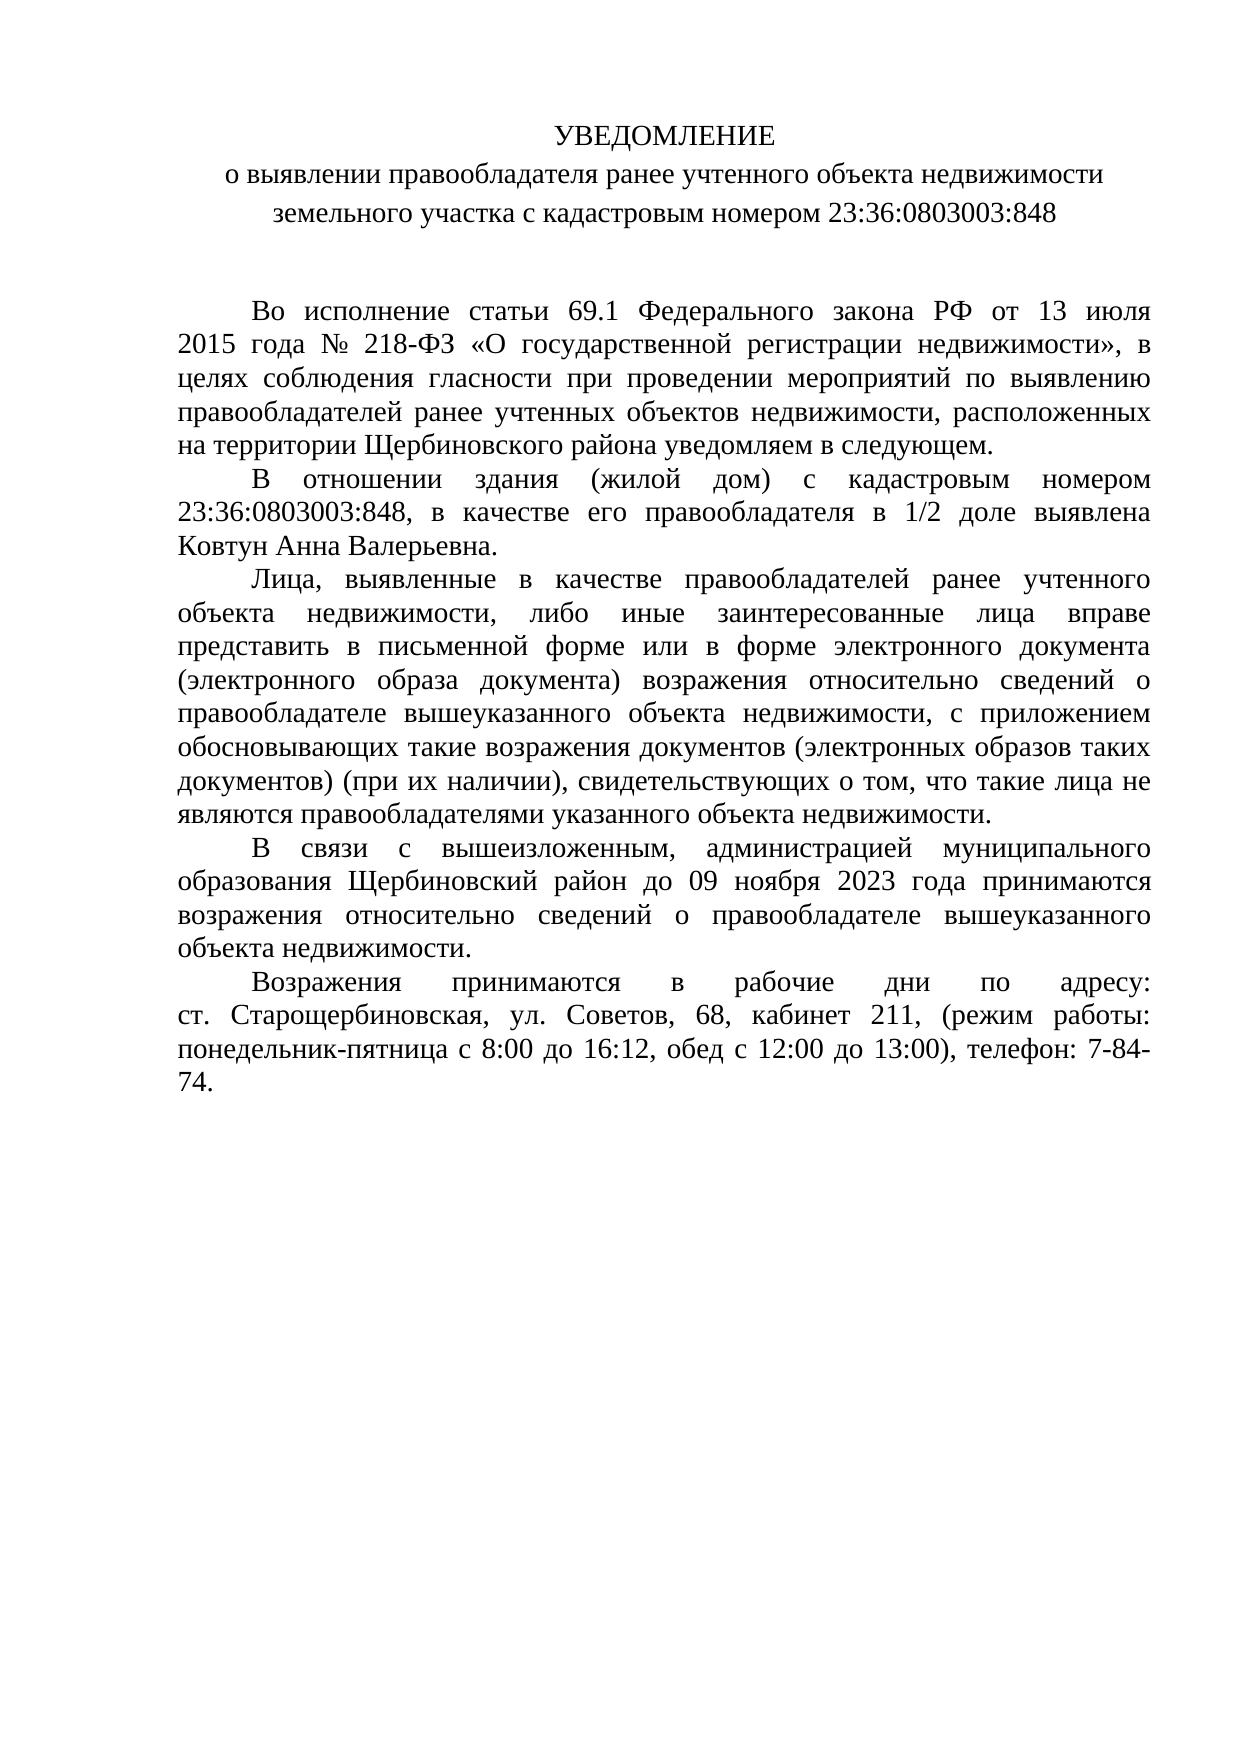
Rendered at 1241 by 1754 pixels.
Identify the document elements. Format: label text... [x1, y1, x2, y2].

text Лица, выявленные в качестве правообладателей ранее учтенного объекта недвижимости, либо иные заинтересованные лица вправе представить в письменной форме или в форме электронного документа (электронного образа документа) возражения относительно сведений о правообладателе вышеуказанного объекта недвижимости, с приложением обосновывающих такие возражения документов (электронных образов таких документов) (при их наличии), свидетельствующих о том, что такие лица не являются правообладателями указанного объекта недвижимости. [177, 561, 1152, 830]
text В связи с вышеизложенным, администрацией муниципального образования Щербиновский район до 09 ноября 2023 года принимаются возражения относительно сведений о правообладателе вышеуказанного объекта недвижимости. [177, 830, 1152, 964]
text В отношении здания (жилой дом) с кадастровым номером 23:36:0803003:848, в качестве его правообладателя в 1/2 доле выявлена Ковтун Анна Валерьевна. [177, 461, 1152, 561]
text о выявлении правообладателя ранее учтенного объекта недвижимости [177, 157, 1152, 190]
text земельного участка с кадастровым номером 23:36:0803003:848 [177, 195, 1152, 229]
text Во исполнение статьи 69.1 Федерального закона РФ от 13 июля 2015 года № 218-ФЗ «О государственной регистрации недвижимости», в целях соблюдения гласности при проведении мероприятий по выявлению правообладателей ранее учтенных объектов недвижимости, расположенных на территории Щербиновского района уведомляем в следующем. [177, 293, 1152, 461]
text УВЕДОМЛЕНИЕ [177, 118, 1152, 152]
text Возражения принимаются в рабочие дни по адресу: ст. Старощербиновская, ул. Советов, 68, кабинет 211, (режим работы: понедельник-пятница с 8:00 до 16:12, обед с 12:00 до 13:00), телефон: 7-84-74. [177, 964, 1152, 1098]
